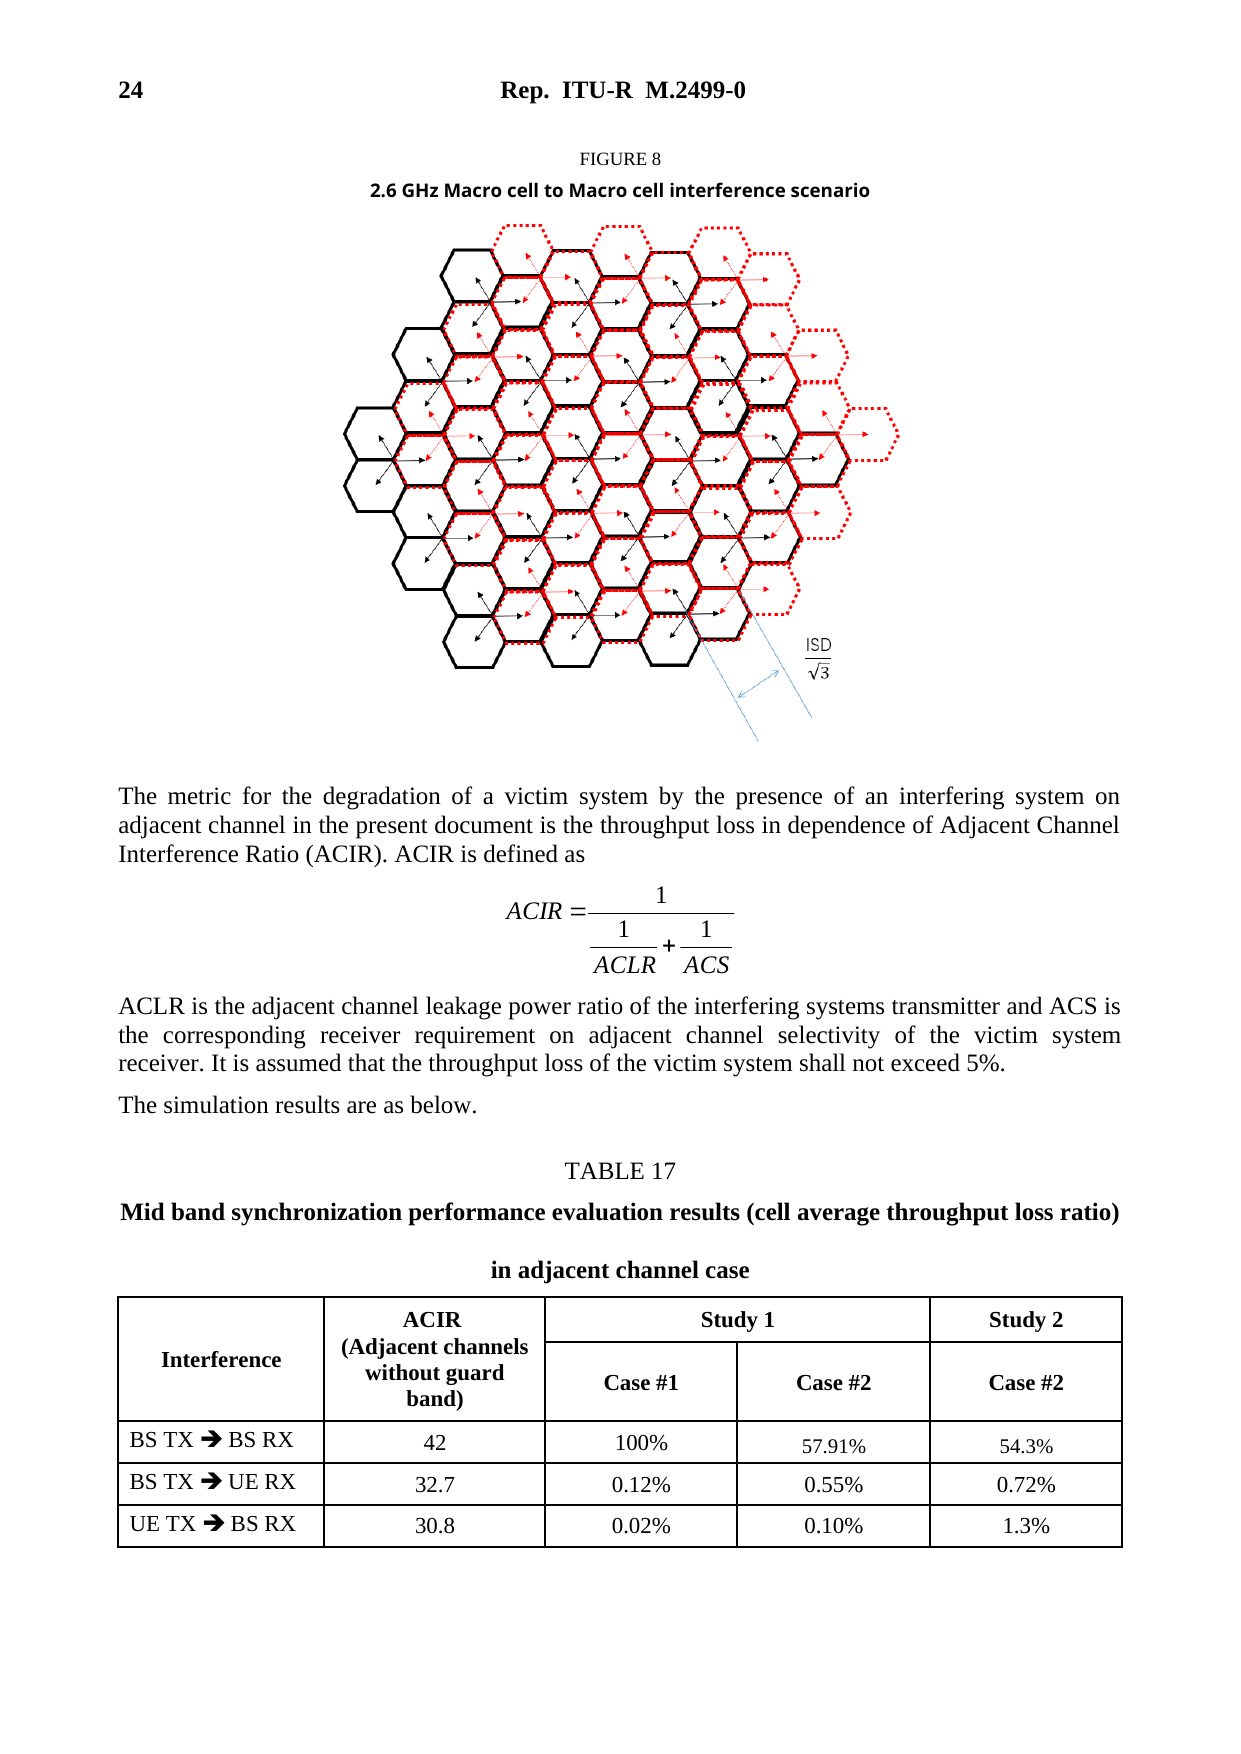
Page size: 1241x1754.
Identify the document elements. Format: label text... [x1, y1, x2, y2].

title Mid band synchronization performance evaluation results (cell average throughput loss ratio) in adjacent channel case [118, 1197, 1122, 1283]
table_cell 54.3% [931, 1422, 1121, 1462]
table_header Study 2 [931, 1298, 1121, 1341]
table_cell 0.55% [738, 1464, 929, 1504]
title The metric for the degradation of a victim system by the presence of an interfering system on adjacent channel in the present document is the throughput loss in dependence of Adjacent Channel Interference Ratio (ACIR). ACIR is defined as [118, 781, 1122, 867]
table_cell BS TX UE RX [119, 1464, 323, 1504]
table_cell 42 [325, 1422, 544, 1462]
table_cell Case #2 [738, 1343, 929, 1420]
text The simulation results are as below. [118, 1090, 1122, 1118]
text ACLR is the adjacent channel leakage power ratio of the interfering systems transmitter and ACS is the corresponding receiver requirement on adjacent channel selectivity of the victim system receiver. It is assumed that the throughput loss of the victim system shall not exceed 5%. [118, 991, 1122, 1077]
picture [322, 215, 918, 748]
table_cell 100% [546, 1422, 736, 1462]
table_cell 1.3% [931, 1506, 1121, 1546]
table_header Interference [119, 1298, 323, 1420]
table_cell 57.91% [738, 1422, 929, 1462]
text TABLE 17 [118, 1156, 1122, 1185]
table_cell 0.02% [546, 1506, 736, 1546]
table_header ACIR (Adjacent channels without guard band) [325, 1298, 544, 1420]
table_cell 32.7 [325, 1464, 544, 1504]
table_cell 0.12% [546, 1464, 736, 1504]
table_cell 30.8 [325, 1506, 544, 1546]
table_cell UE TX BS RX [119, 1506, 323, 1546]
table_cell BS TX BS RX [119, 1422, 323, 1462]
table_cell Case #2 [931, 1343, 1121, 1420]
table_header Study 1 [546, 1298, 929, 1341]
text Figure 8 [118, 148, 1122, 169]
table_cell 0.72% [931, 1464, 1121, 1504]
table_cell 0.10% [738, 1506, 929, 1546]
title 2.6 GHz Macro cell to Macro cell interference scenario [118, 178, 1122, 203]
table_cell Case #1 [546, 1343, 736, 1420]
